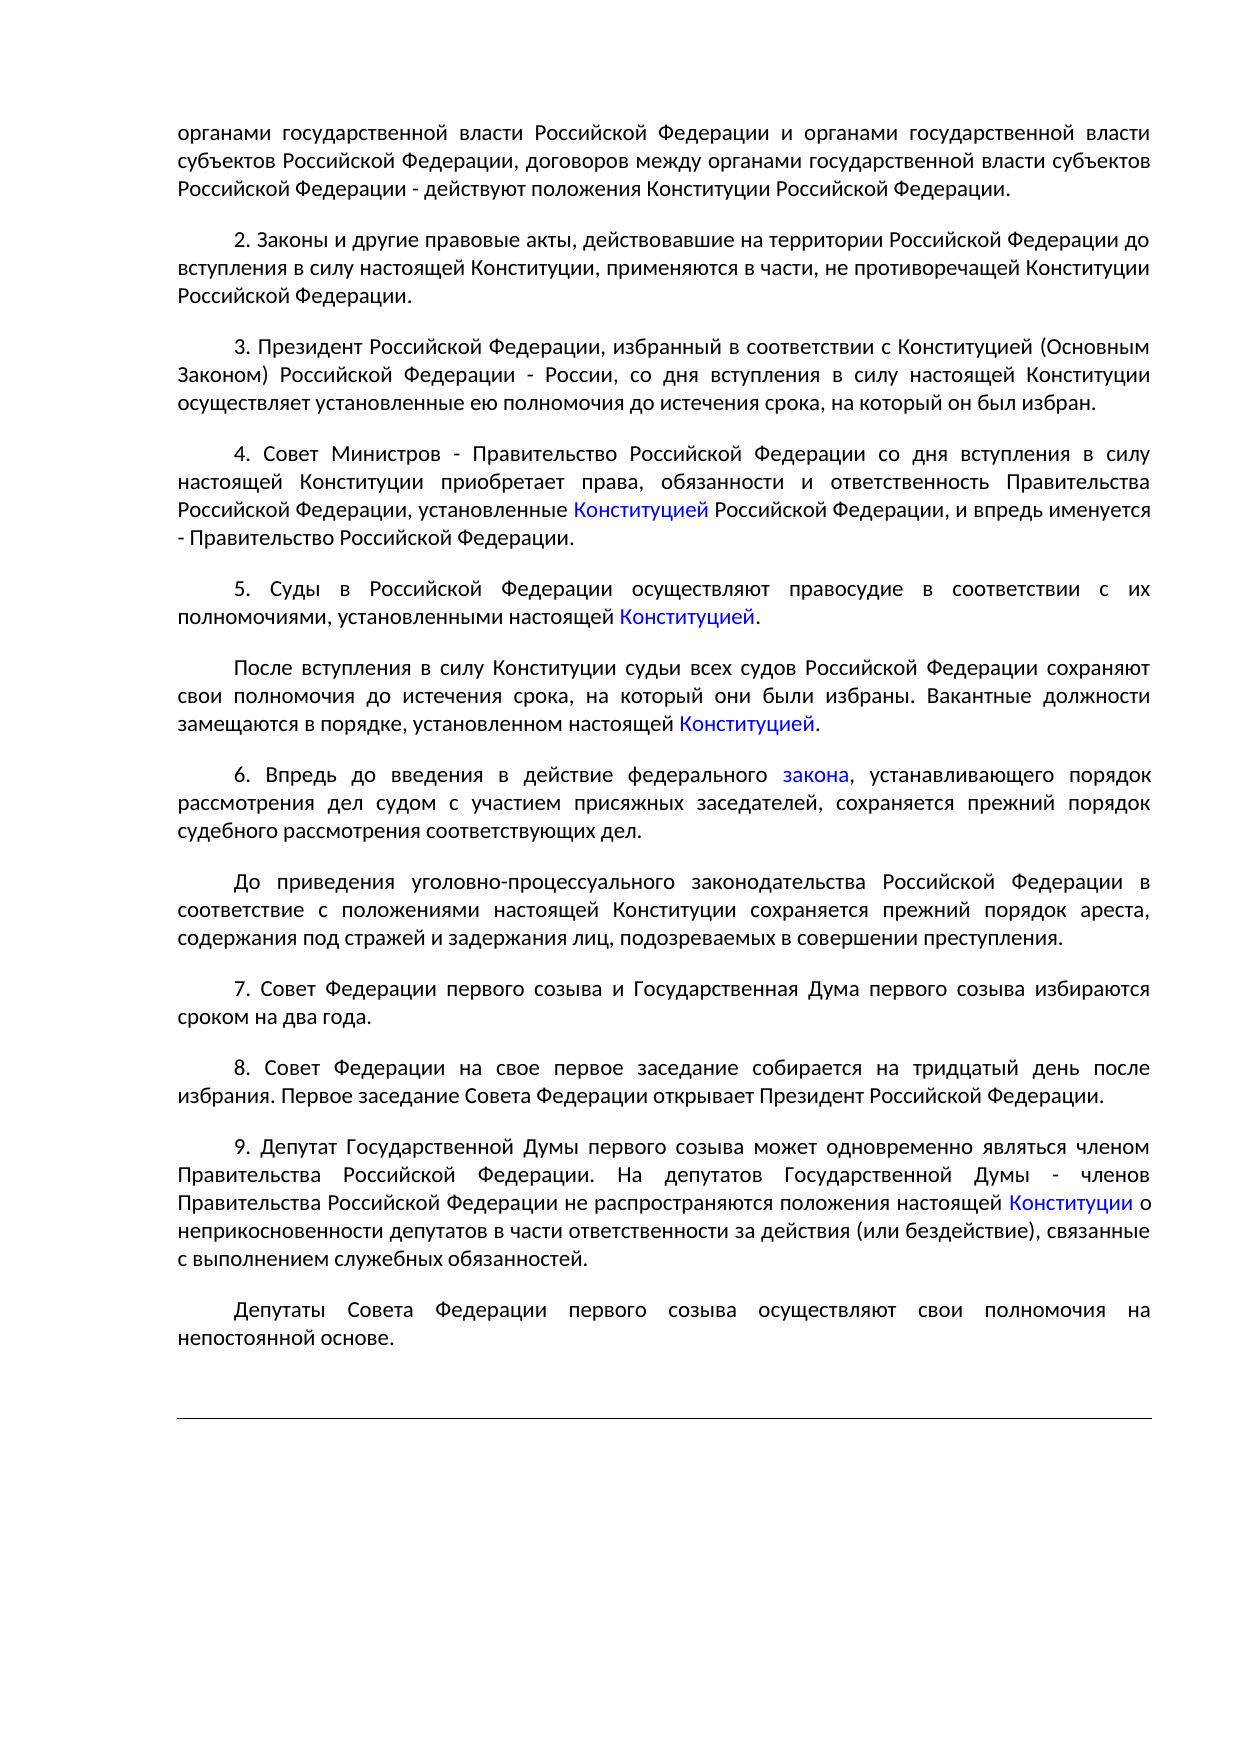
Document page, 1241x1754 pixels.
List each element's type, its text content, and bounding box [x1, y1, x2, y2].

text 3. Президент Российской Федерации, избранный в соответствии с Конституцией (Основным Законом) Российской Федерации - России, со дня вступления в силу настоящей Конституции осуществляет установленные ею полномочия до истечения срока, на который он был избран. [177, 332, 1152, 416]
text 2. Законы и другие правовые акты, действовавшие на территории Российской Федерации до вступления в силу настоящей Конституции, применяются в части, не противоречащей Конституции Российской Федерации. [177, 225, 1152, 309]
text 4. Совет Министров - Правительство Российской Федерации со дня вступления в силу настоящей Конституции приобретает права, обязанности и ответственность Правительства Российской Федерации, установленные Конституцией Российской Федерации, и впредь именуется - Правительство Российской Федерации. [177, 439, 1152, 551]
text Депутаты Совета Федерации первого созыва осуществляют свои полномочия на непостоянной основе. [177, 1295, 1152, 1351]
text После вступления в силу Конституции судьи всех судов Российской Федерации сохраняют свои полномочия до истечения срока, на который они были избраны. Вакантные должности замещаются в порядке, установленном настоящей Конституцией. [177, 653, 1152, 737]
text 7. Совет Федерации первого созыва и Государственная Дума первого созыва избираются сроком на два года. [177, 974, 1152, 1030]
text До приведения уголовно-процессуального законодательства Российской Федерации в соответствие с положениями настоящей Конституции сохраняется прежний порядок ареста, содержания под стражей и задержания лиц, подозреваемых в совершении преступления. [177, 867, 1152, 951]
text 8. Совет Федерации на свое первое заседание собирается на тридцатый день после избрания. Первое заседание Совета Федерации открывает Президент Российской Федерации. [177, 1053, 1152, 1109]
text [177, 118, 1152, 202]
text 5. Суды в Российской Федерации осуществляют правосудие в соответствии с их полномочиями, установленными настоящей Конституцией. [177, 574, 1152, 630]
text 6. Впредь до введения в действие федерального закона, устанавливающего порядок рассмотрения дел судом с участием присяжных заседателей, сохраняется прежний порядок судебного рассмотрения соответствующих дел. [177, 760, 1152, 844]
text 9. Депутат Государственной Думы первого созыва может одновременно являться членом Правительства Российской Федерации. На депутатов Государственной Думы - членов Правительства Российской Федерации не распространяются положения настоящей Конституции о неприкосновенности депутатов в части ответственности за действия (или бездействие), связанные с выполнением служебных обязанностей. [177, 1132, 1152, 1272]
